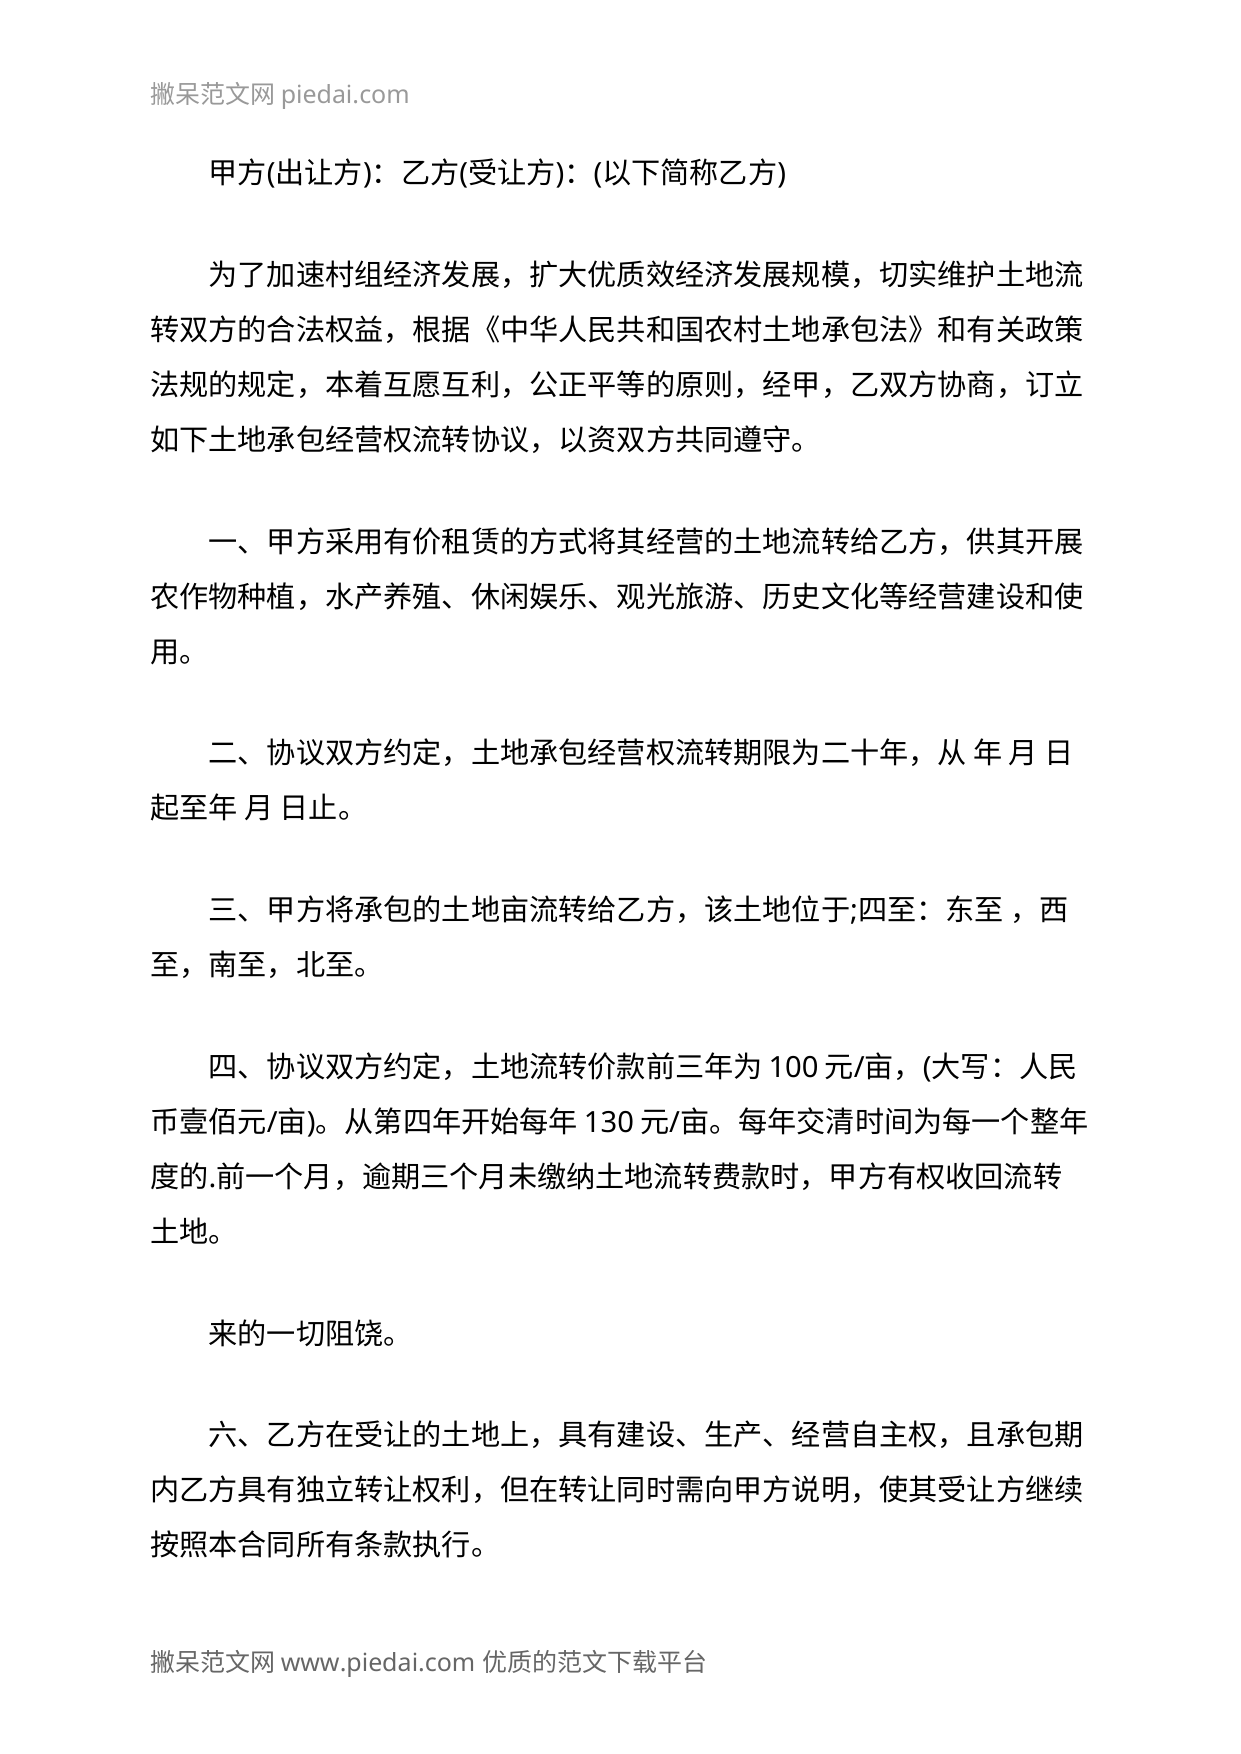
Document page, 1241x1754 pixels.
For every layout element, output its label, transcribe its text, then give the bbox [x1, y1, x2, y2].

text 四、协议双方约定，土地流转价款前三年为100元/亩，(大写：人民币壹佰元/亩)。从第四年开始每年130元/亩。每年交清时间为每一个整年度的.前一个月，逾期三个月未缴纳土地流转费款时，甲方有权收回流转土地。 [150, 1043, 1090, 1251]
text 三、甲方将承包的土地亩流转给乙方，该土地位于;四至：东至 ，西至，南至，北至。 [150, 887, 1090, 984]
text 为了加速村组经济发展，扩大优质效经济发展规模，切实维护土地流转双方的合法权益，根据《中华人民共和国农村土地承包法》和有关政策法规的规定，本着互愿互利，公正平等的原则，经甲，乙双方协商，订立如下土地承包经营权流转协议，以资双方共同遵守。 [150, 252, 1090, 459]
text 六、乙方在受让的土地上，具有建设、生产、经营自主权，且承包期内乙方具有独立转让权利，但在转让同时需向甲方说明，使其受让方继续按照本合同所有条款执行。 [150, 1412, 1090, 1564]
text 一、甲方采用有价租赁的方式将其经营的土地流转给乙方，供其开展农作物种植，水产养殖、休闲娱乐、观光旅游、历史文化等经营建设和使用。 [150, 518, 1090, 671]
text 甲方(出让方)：乙方(受让方)：(以下简称乙方) [150, 150, 1090, 192]
text 二、协议双方约定，土地承包经营权流转期限为二十年，从 年 月 日起至年 月 日止。 [150, 730, 1090, 827]
text 来的一切阻饶。 [150, 1310, 1090, 1352]
